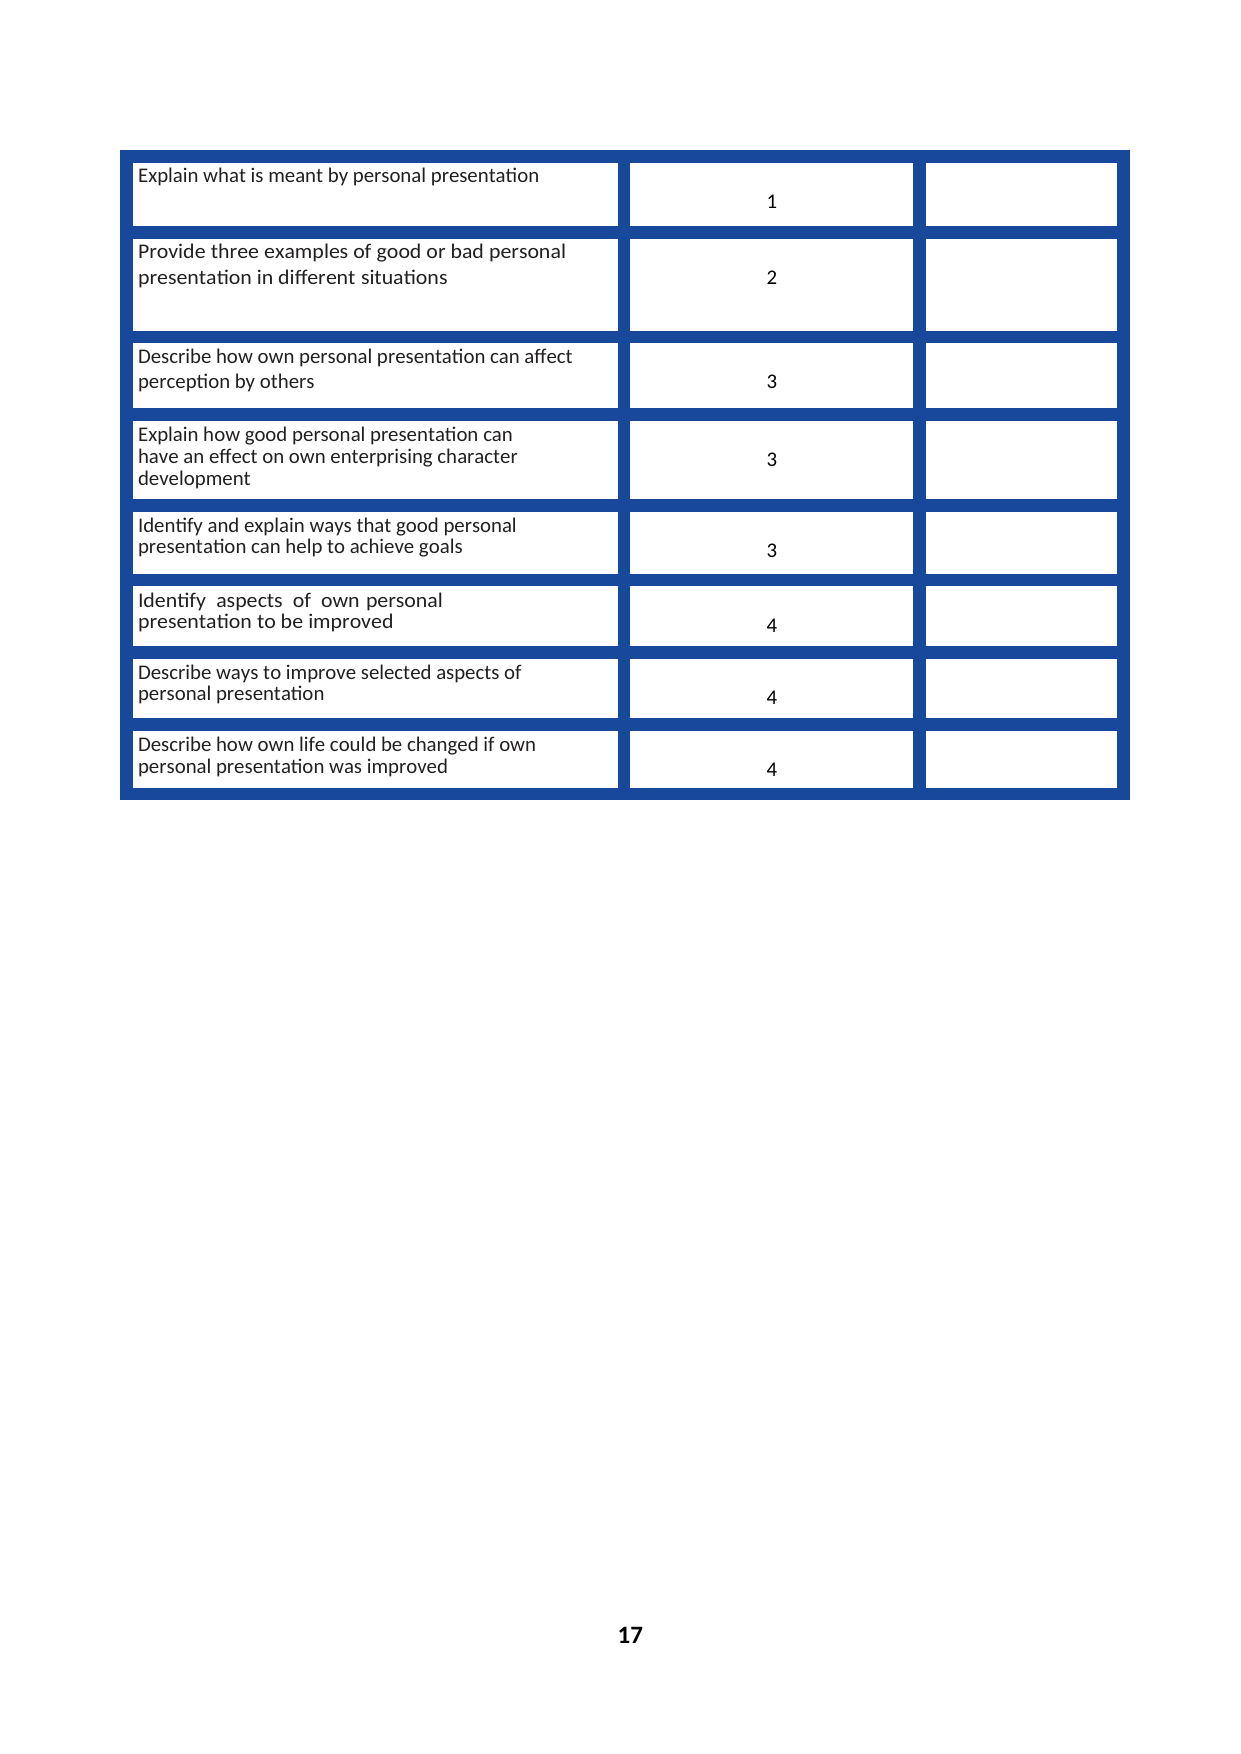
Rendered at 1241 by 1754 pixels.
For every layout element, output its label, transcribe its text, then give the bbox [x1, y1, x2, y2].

table_cell [926, 731, 1117, 788]
table_cell [926, 421, 1117, 499]
table_cell Explain what is meant by personal presentation [133, 163, 618, 226]
table_cell [926, 659, 1117, 718]
table_cell Explain how good personal presentation can have an effect on own enterprising character development [133, 421, 618, 499]
table_cell Identify aspects of own personal presentation to be improved [133, 586, 618, 646]
table_cell [926, 586, 1117, 646]
table_cell 3 [630, 343, 913, 408]
table_cell 4 [630, 586, 913, 646]
table_cell 4 [630, 659, 913, 718]
table_cell [926, 163, 1117, 226]
table_cell [926, 512, 1117, 574]
table_cell 3 [630, 512, 913, 574]
table_cell 2 [630, 239, 913, 331]
table_cell [926, 239, 1117, 331]
table_cell Describe how own life could be changed if own personal presentation was improved [133, 731, 618, 788]
table_cell Describe ways to improve selected aspects of personal presentation [133, 659, 618, 718]
table_cell Provide three examples of good or bad personal presentation in different situations [133, 239, 618, 331]
table_cell Identify and explain ways that good personal presentation can help to achieve goals [133, 512, 618, 574]
table_cell 4 [630, 731, 913, 788]
table_cell 1 [630, 163, 913, 226]
table_cell 3 [630, 421, 913, 499]
table_cell Describe how own personal presentation can affect perception by others [133, 343, 618, 408]
table_cell [926, 343, 1117, 408]
